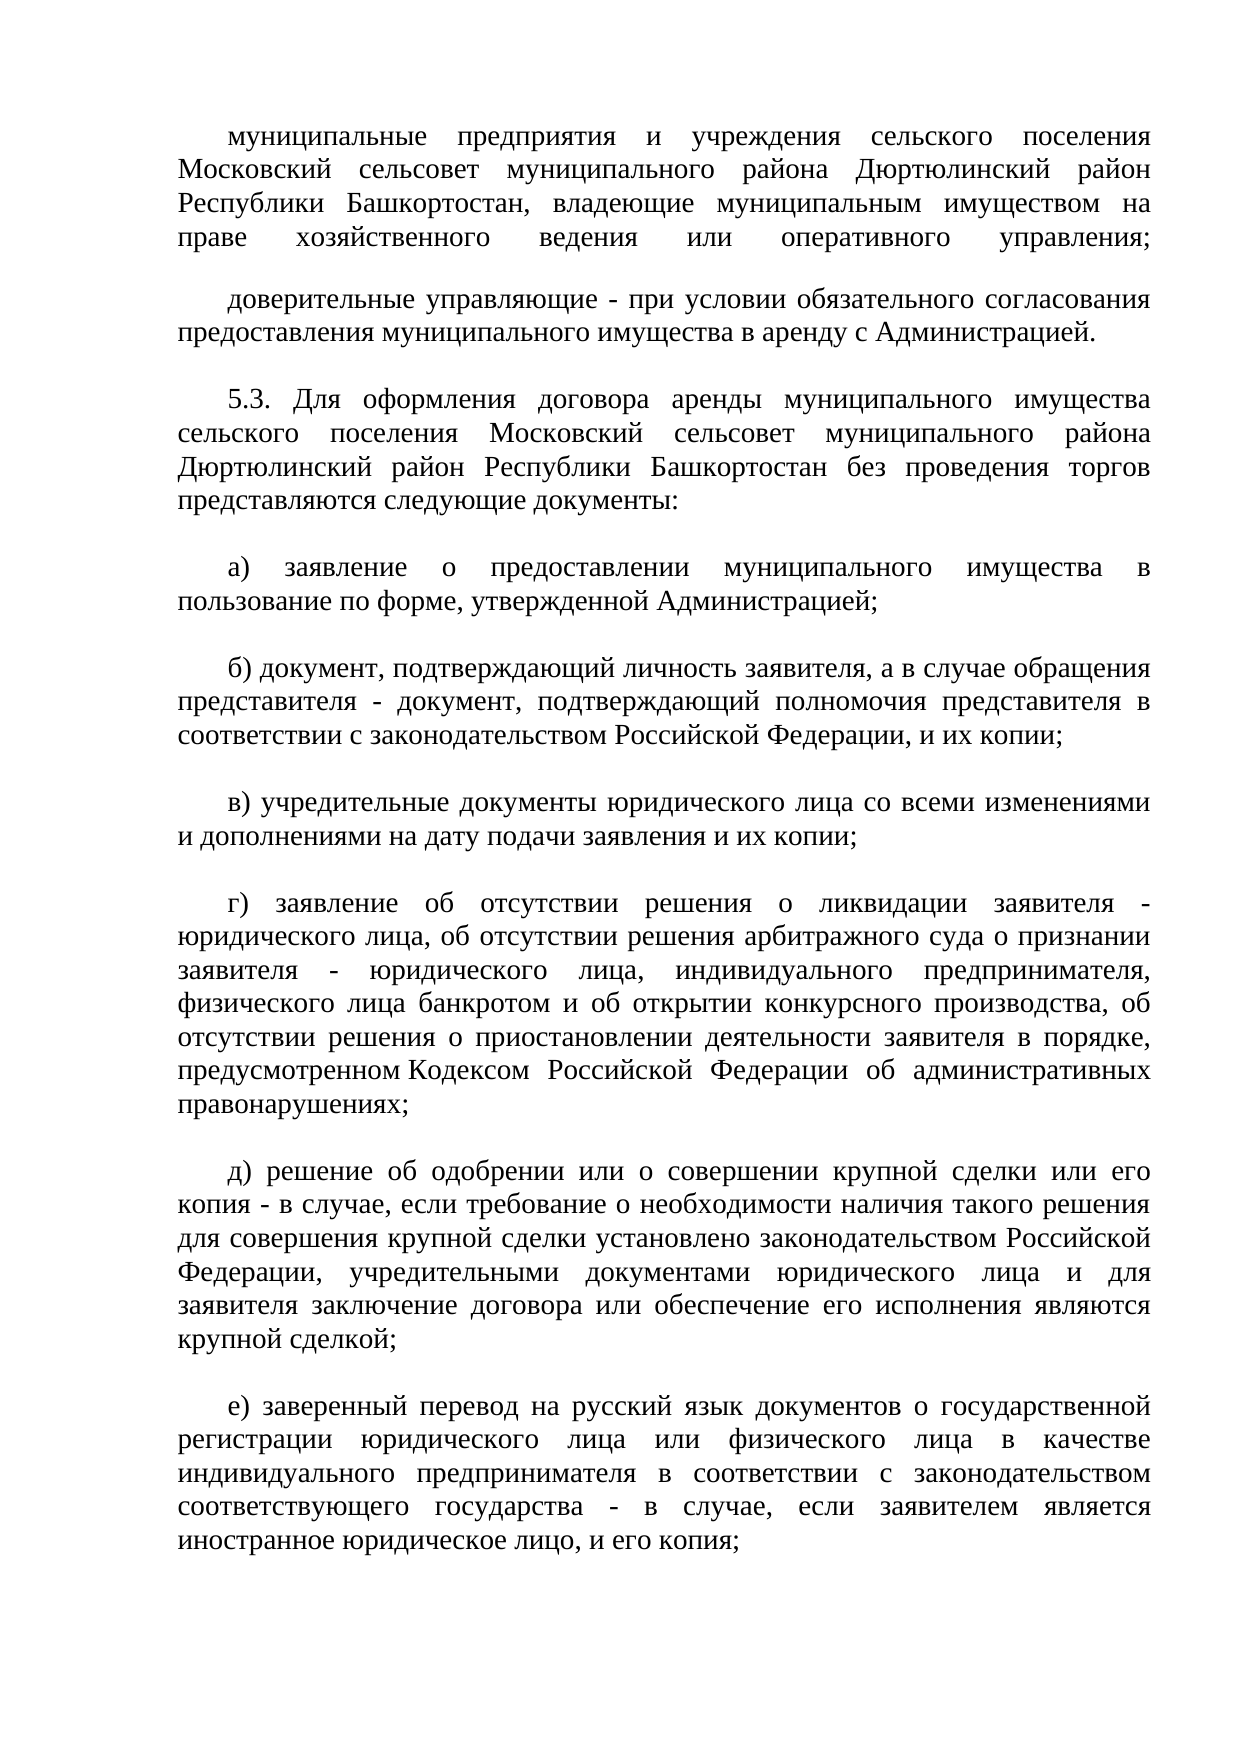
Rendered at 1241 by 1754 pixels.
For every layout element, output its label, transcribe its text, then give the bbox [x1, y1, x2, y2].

text 5.3. Для оформления договора аренды муниципального имущества сельского поселения Московский сельсовет муниципального района Дюртюлинский район Республики Башкортостан без проведения торгов представляются следующие документы: [177, 382, 1152, 516]
text доверительные управляющие - при условии обязательного согласования предоставления муниципального имущества в аренду с Администрацией. [177, 281, 1152, 348]
text б) документ, подтверждающий личность заявителя, а в случае обращения представителя - документ, подтверждающий полномочия представителя в соответствии с законодательством Российской Федерации, и их копии; [177, 650, 1152, 751]
text г) заявление об отсутствии решения о ликвидации заявителя - юридического лица, об отсутствии решения арбитражного суда о признании заявителя - юридического лица, индивидуального предпринимателя, физического лица банкротом и об открытии конкурсного производства, об отсутствии решения о приостановлении деятельности заявителя в порядке, предусмотренном Кодексом Российской Федерации об административных правонарушениях; [177, 885, 1152, 1119]
text а) заявление о предоставлении муниципального имущества в пользование по форме, утвержденной Администрацией; [177, 549, 1152, 616]
text д) решение об одобрении или о совершении крупной сделки или его копия - в случае, если требование о необходимости наличия такого решения для совершения крупной сделки установлено законодательством Российской Федерации, учредительными документами юридического лица и для заявителя заключение договора или обеспечение его исполнения являются крупной сделкой; [177, 1153, 1152, 1354]
text муниципальные предприятия и учреждения сельского поселения Московский сельсовет муниципального района Дюртюлинский район Республики Башкортостан, владеющие муниципальным имуществом на праве хозяйственного ведения или оперативного управления; [177, 118, 1152, 281]
text в) учредительные документы юридического лица со всеми изменениями и дополнениями на дату подачи заявления и их копии; [177, 784, 1152, 851]
text е) заверенный перевод на русский язык документов о государственной регистрации юридического лица или физического лица в качестве индивидуального предпринимателя в соответствии с законодательством соответствующего государства - в случае, если заявителем является иностранное юридическое лицо, и его копия; [177, 1388, 1152, 1556]
